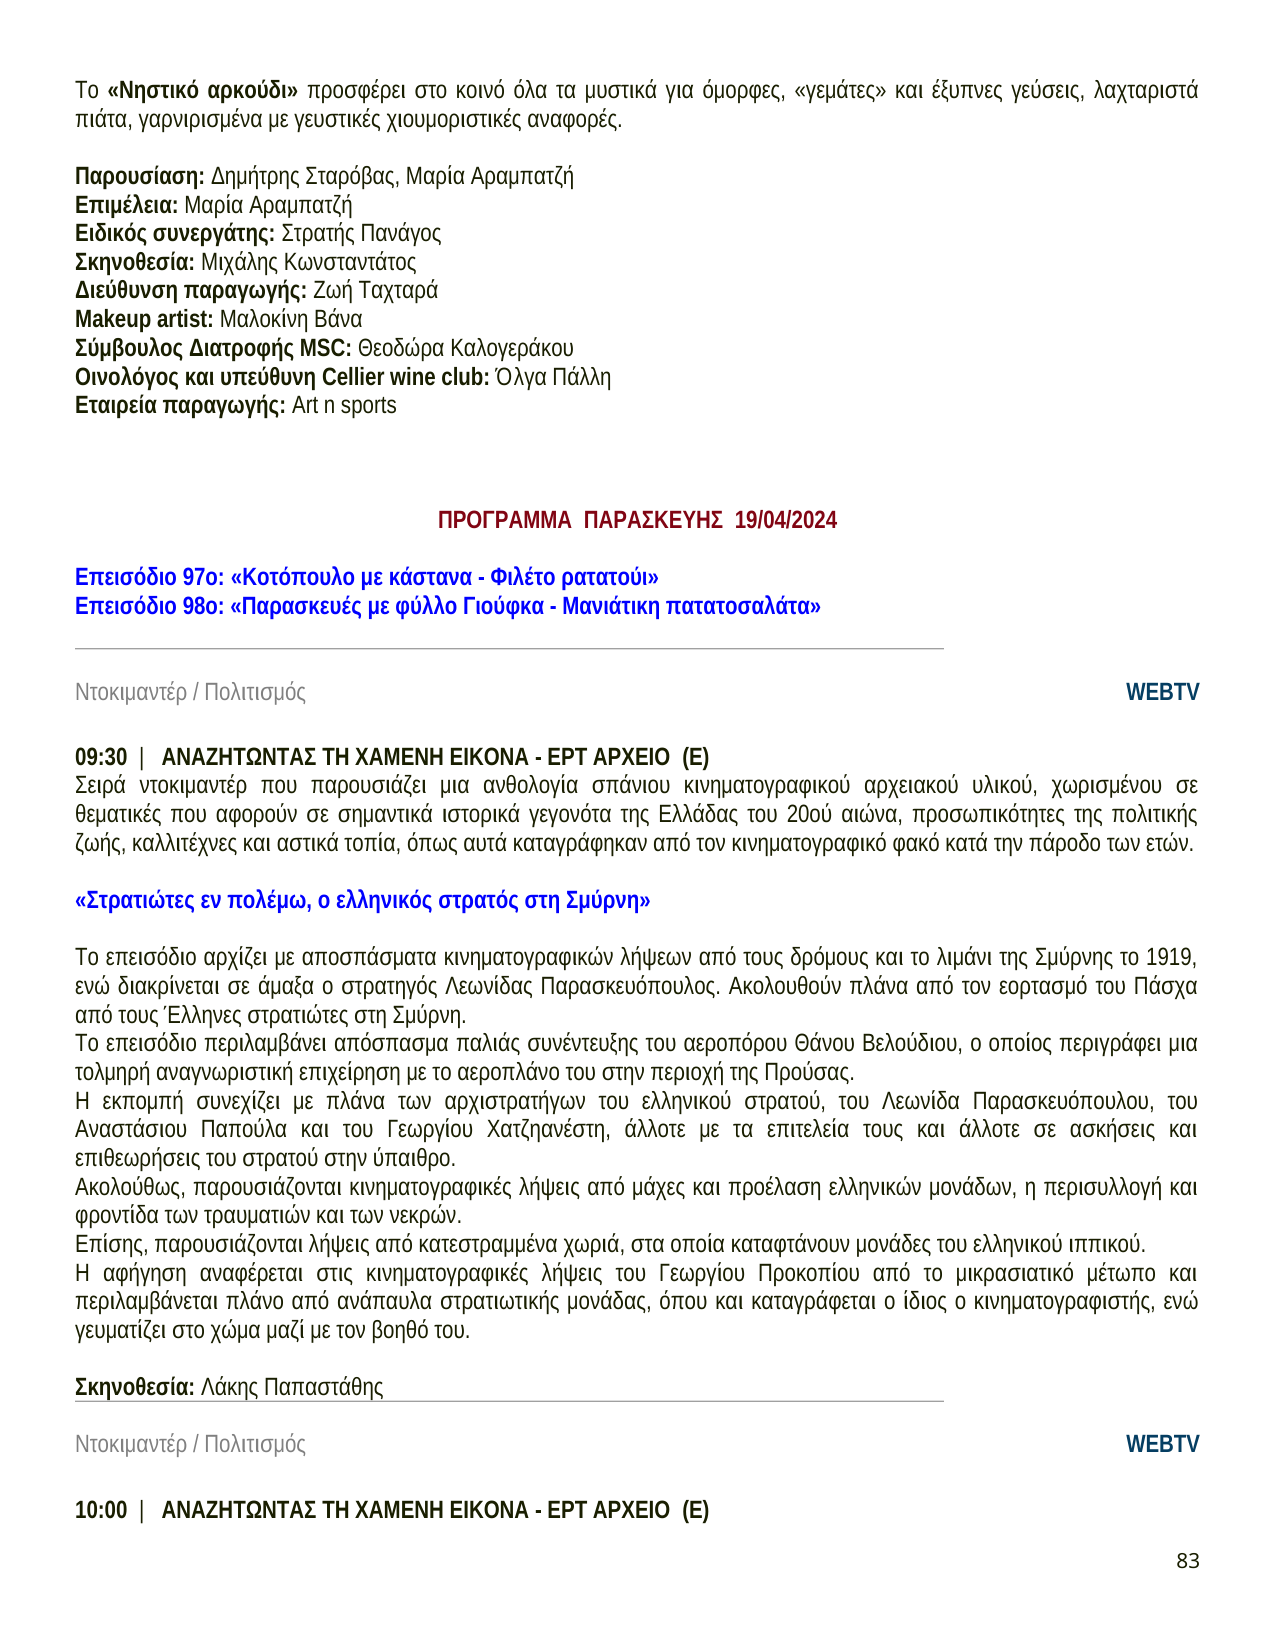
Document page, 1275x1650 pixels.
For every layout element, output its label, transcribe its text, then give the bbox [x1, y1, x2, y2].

text ΠΡΟΓΡΑΜΜΑ ΠΑΡΑΣΚΕΥΗΣ 19/04/2024 [75, 505, 1200, 533]
text «Στρατιώτες εν πολέμω, ο ελληνικός στρατός στη Σμύρνη» [75, 885, 1200, 914]
text Παρουσίαση: Δημήτρης Σταρόβας, Μαρία Αραμπατζή Επιμέλεια: Μαρία Αραμπατζή Ειδικός συνεργάτης: Στρατής Πανάγος Σκηνοθεσία: Μιχάλης Κωνσταντάτος Διεύθυνση παραγωγής: Ζωή Ταχταρά Makeup artist: Μαλοκίνη Βάνα Σύμβουλος Διατροφής MSC: Θεοδώρα Καλογεράκου Οινολόγος και υπεύθυνη Cellier wine club: Όλγα Πάλλη Εταιρεία παραγωγής: Art n sports [75, 132, 1200, 419]
text Επίσης, παρουσιάζονται λήψεις από κατεστραμμένα χωριά, στα οποία καταφτάνουν μονάδες του ελληνικού ιππικού. [75, 1229, 1200, 1257]
text Σκηνοθεσία: Λάκης Παπαστάθης [75, 1372, 1200, 1401]
table_header WEBTV [638, 677, 1200, 705]
text 09:30 | ΑΝΑΖΗΤΩΝΤΑΣ ΤΗ ΧΑΜΕΝΗ ΕΙΚΟΝΑ - ΕΡΤ ΑΡΧΕΙΟ (E) [75, 705, 1200, 771]
table_header WEBTV [638, 1430, 1200, 1458]
text Η αφήγηση αναφέρεται στις κινηματογραφικές λήψεις του Γεωργίου Προκοπίου από το μικρασιατικό μέτωπο και περιλαμβάνεται πλάνο από ανάπαυλα στρατιωτικής μονάδας, όπου και καταγράφεται ο ίδιος ο κινηματογραφιστής, ενώ γευματίζει στο χώμα μαζί με τον βοηθό του. [75, 1257, 1200, 1343]
table_header Ντοκιμαντέρ / Πολιτισμός [75, 1430, 637, 1458]
text Το επεισόδιο περιλαμβάνει απόσπασμα παλιάς συνέντευξης του αεροπόρου Θάνου Βελούδιου, ο οποίος περιγράφει μια τολμηρή αναγνωριστική επιχείρηση με το αεροπλάνο του στην περιοχή της Προύσας. [75, 1028, 1200, 1086]
table_header Ντοκιμαντέρ / Πολιτισμός [75, 677, 637, 705]
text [75, 75, 1200, 132]
text Επεισόδιο 98ο: «Παρασκευές με φύλλο Γιούφκα - Μανιάτικη πατατοσαλάτα» [75, 591, 1200, 648]
text Σειρά ντοκιμαντέρ που παρουσιάζει μια ανθολογία σπάνιου κινηματογραφικού αρχειακού υλικού, χωρισμένου σε θεματικές που αφορούν σε σημαντικά ιστορικά γεγονότα της Ελλάδας του 20ού αιώνα, προσωπικότητες της πολιτικής ζωής, καλλιτέχνες και αστικά τοπία, όπως αυτά καταγράφηκαν από τον κινηματογραφικό φακό κατά την πάροδο των ετών. [75, 771, 1200, 856]
text Η εκπομπή συνεχίζει με πλάνα των αρχιστρατήγων του ελληνικού στρατού, του Λεωνίδα Παρασκευόπουλου, του Αναστάσιου Παπούλα και του Γεωργίου Χατζηανέστη, άλλοτε με τα επιτελεία τους και άλλοτε σε ασκήσεις και επιθεωρήσεις του στρατού στην ύπαιθρο. [75, 1086, 1200, 1172]
text Επεισόδιο 97ο: «Κοτόπουλο με κάστανα - Φιλέτο ρατατούι» [75, 562, 1200, 591]
text Το επεισόδιο αρχίζει με αποσπάσματα κινηματογραφικών λήψεων από τους δρόμους και το λιμάνι της Σμύρνης το 1919, ενώ διακρίνεται σε άμαξα ο στρατηγός Λεωνίδας Παρασκευόπουλος. Ακολουθούν πλάνα από τον εορτασμό του Πάσχα από τους Έλληνες στρατιώτες στη Σμύρνη. [75, 942, 1200, 1028]
text Ακολούθως, παρουσιάζονται κινηματογραφικές λήψεις από μάχες και προέλαση ελληνικών μονάδων, η περισυλλογή και φροντίδα των τραυματιών και των νεκρών. [75, 1172, 1200, 1229]
text 10:00 | ΑΝΑΖΗΤΩΝΤΑΣ ΤΗ ΧΑΜΕΝΗ ΕΙΚΟΝΑ - ΕΡΤ ΑΡΧΕΙΟ (E) [75, 1458, 1200, 1523]
